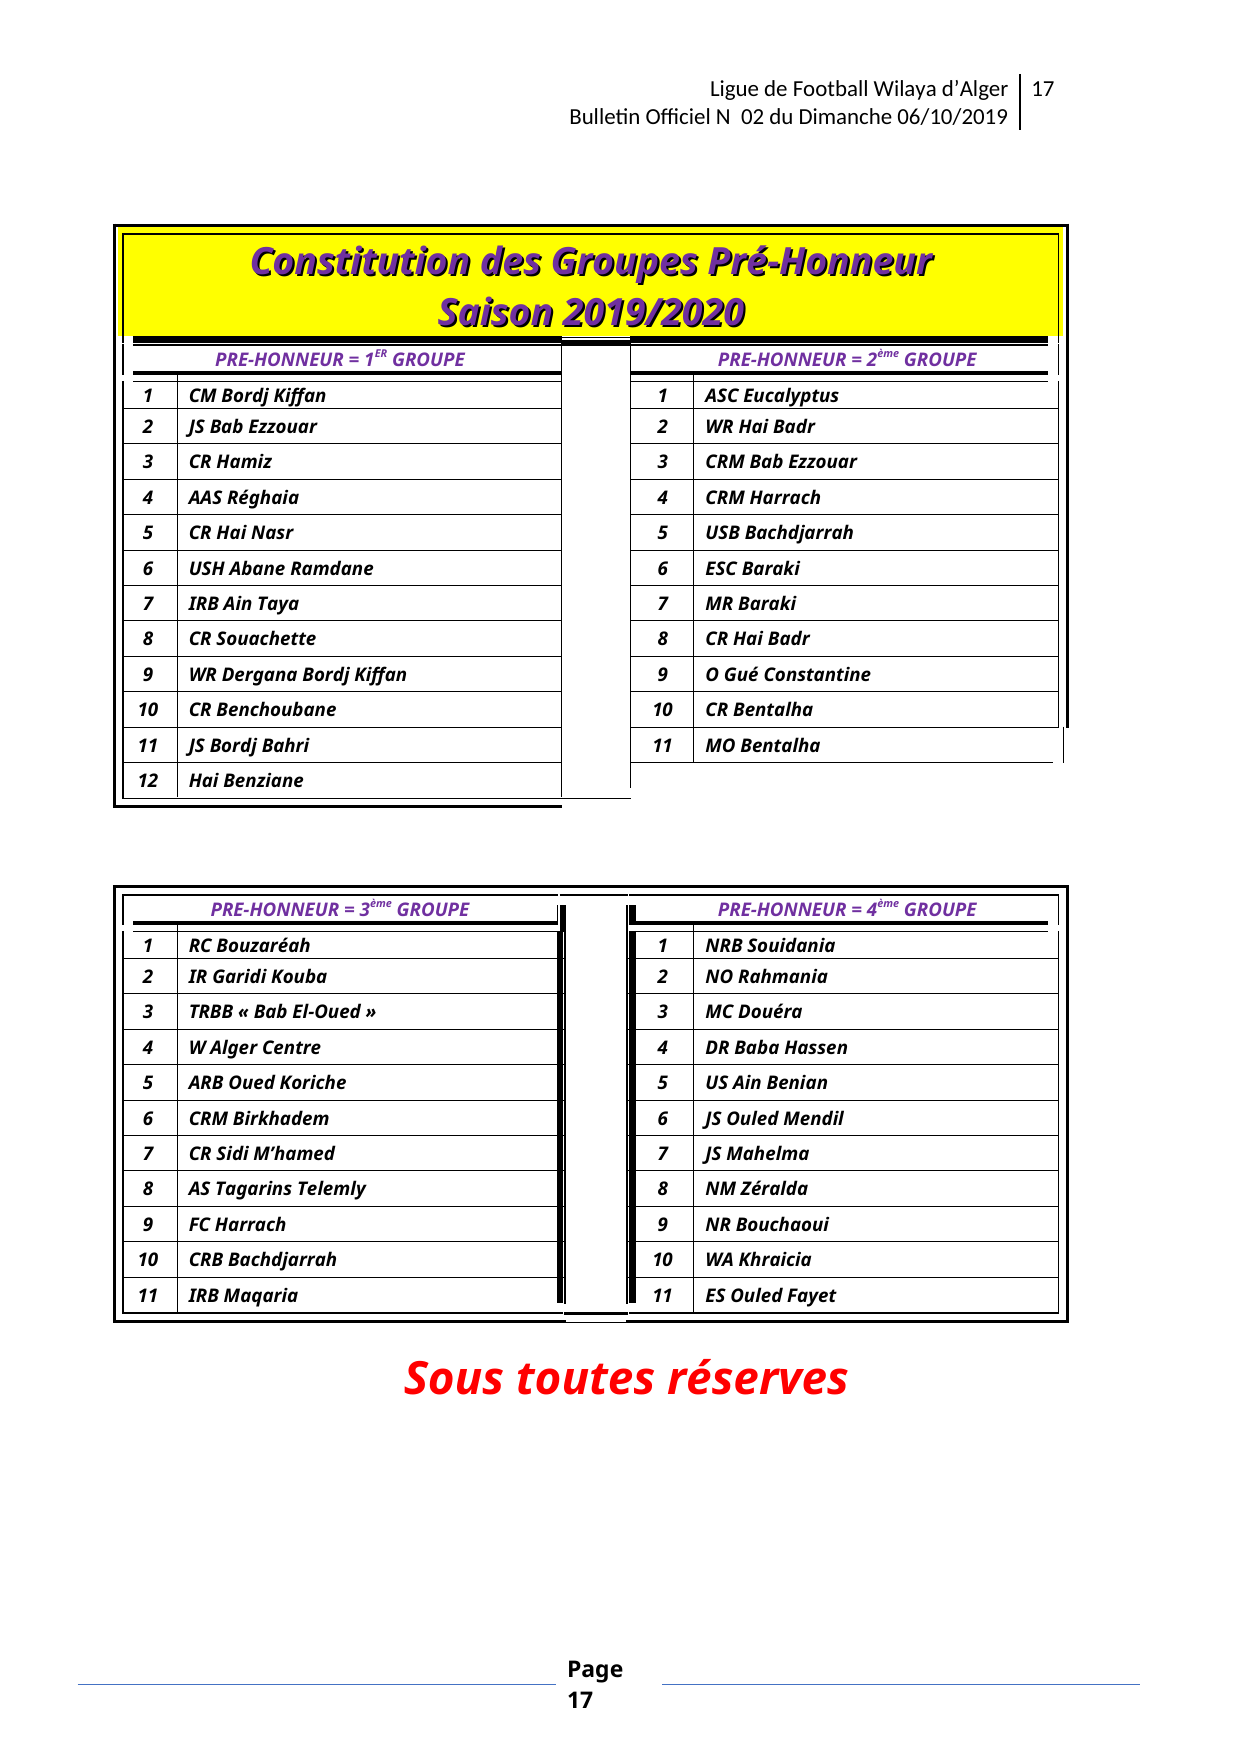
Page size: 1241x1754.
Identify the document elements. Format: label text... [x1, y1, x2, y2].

table_cell 2 [124, 959, 177, 993]
table_cell CR Sidi M’hamed [178, 1136, 557, 1170]
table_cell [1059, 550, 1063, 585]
table_cell MR Baraki [694, 586, 1058, 620]
table_cell 11 [124, 728, 177, 762]
table_cell 5 [124, 515, 177, 549]
table_cell 3 [124, 444, 177, 479]
table_cell [562, 346, 631, 797]
table_cell 7 [124, 1136, 177, 1170]
table_cell CR Benchoubane [178, 692, 561, 727]
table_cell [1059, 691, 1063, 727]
table_cell 10 [631, 692, 693, 727]
table_cell 5 [124, 1065, 177, 1099]
table_cell 5 [636, 1065, 693, 1099]
table_cell TRBB « Bab El-Oued » [178, 994, 557, 1029]
table_cell CM Bordj Kiffan [178, 382, 561, 408]
table_cell NM Zéralda [694, 1171, 1058, 1206]
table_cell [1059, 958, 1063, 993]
table_cell 9 [631, 657, 693, 691]
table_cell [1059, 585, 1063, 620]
table_cell IR Garidi Kouba [178, 959, 557, 993]
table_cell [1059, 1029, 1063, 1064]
table_cell 8 [631, 621, 693, 656]
table_cell Hai Benziane [178, 763, 561, 797]
table_cell 3 [124, 994, 177, 1029]
table_cell CRB Bachdjarrah [178, 1242, 557, 1277]
table_cell AAS Réghaia [178, 480, 561, 514]
table_cell CRM Harrach [694, 480, 1058, 514]
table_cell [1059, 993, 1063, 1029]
table_cell ESC Baraki [694, 551, 1058, 585]
table_cell 4 [636, 1030, 693, 1064]
table_cell 11 [124, 1278, 177, 1312]
table_cell CR Souachette [178, 621, 561, 656]
table_cell 3 [631, 444, 693, 479]
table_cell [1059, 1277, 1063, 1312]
table_cell FC Harrach [178, 1207, 557, 1241]
table_cell CR Hamiz [178, 444, 561, 479]
table_cell DR Baba Hassen [694, 1030, 1058, 1064]
table_cell O Gué Constantine [694, 657, 1058, 691]
table_cell WA Khraicia [694, 1242, 1058, 1277]
table_cell 5 [631, 515, 693, 549]
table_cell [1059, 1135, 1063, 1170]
table_cell NRB Souidania [694, 921, 1063, 958]
table_cell 1 [631, 382, 693, 408]
table_cell 7 [124, 586, 177, 620]
table_cell [694, 762, 1063, 797]
table_cell 10 [124, 692, 177, 727]
table_cell AS Tagarins Telemly [178, 1171, 557, 1206]
table_cell RC Bouzaréah [178, 932, 557, 958]
table_cell 6 [631, 551, 693, 585]
table_cell 11 [631, 728, 693, 762]
table_cell 7 [636, 1136, 693, 1170]
table_cell ASC Eucalyptus [694, 371, 1063, 408]
table_cell US Ain Benian [694, 1065, 1058, 1099]
table_cell USB Bachdjarrah [694, 515, 1058, 549]
table_cell 2 [631, 409, 693, 443]
table_cell 9 [636, 1207, 693, 1241]
table_cell 6 [636, 1101, 693, 1135]
table_cell WR Dergana Bordj Kiffan [178, 657, 561, 691]
table_cell PRE-HONNEUR = 2ème GROUPE [631, 336, 1063, 371]
table_cell 9 [124, 657, 177, 691]
table_cell [631, 763, 694, 797]
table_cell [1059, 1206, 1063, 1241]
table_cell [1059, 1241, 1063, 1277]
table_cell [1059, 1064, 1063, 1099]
table_cell ES Ouled Fayet [694, 1278, 1058, 1312]
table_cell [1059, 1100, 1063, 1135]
table_cell CR Hai Badr [694, 621, 1058, 656]
text Sous toutes réserves [89, 1346, 1164, 1408]
table_cell 8 [636, 1171, 693, 1206]
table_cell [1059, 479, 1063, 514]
table_cell IRB Maqaria [178, 1278, 561, 1312]
table_cell 10 [124, 1242, 177, 1277]
table_cell 12 [124, 763, 177, 797]
table_cell CRM Birkhadem [178, 1101, 557, 1135]
table_cell 8 [124, 1171, 177, 1206]
table_cell WR Hai Badr [694, 409, 1058, 443]
table_header PRE-HONNEUR = 4ème GROUPE [631, 888, 1063, 921]
table_cell 7 [631, 586, 693, 620]
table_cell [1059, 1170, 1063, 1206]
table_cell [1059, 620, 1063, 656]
table_cell 1 [118, 921, 177, 958]
table_cell 3 [636, 994, 693, 1029]
table_cell JS Mahelma [694, 1136, 1058, 1170]
table_cell 2 [636, 959, 693, 993]
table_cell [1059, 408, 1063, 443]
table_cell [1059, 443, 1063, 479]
table_cell ARB Oued Koriche [178, 1065, 557, 1099]
table_cell CR Bentalha [694, 692, 1058, 727]
table_cell MC Douéra [694, 994, 1058, 1029]
table_cell 10 [636, 1242, 693, 1277]
table_header [561, 888, 631, 1312]
table_cell 6 [124, 551, 177, 585]
table_cell JS Ouled Mendil [694, 1101, 1058, 1135]
table_cell 4 [124, 1030, 177, 1064]
table_cell CRM Bab Ezzouar [694, 444, 1058, 479]
table_cell JS Bordj Bahri [178, 728, 561, 762]
table_cell CR Hai Nasr [178, 515, 561, 549]
table_cell PRE-HONNEUR = 1ER GROUPE [118, 336, 561, 371]
table_cell 11 [631, 1278, 693, 1312]
table_cell 9 [124, 1207, 177, 1241]
table_cell IRB Ain Taya [178, 586, 561, 620]
table_cell 6 [124, 1101, 177, 1135]
table_cell JS Bab Ezzouar [178, 409, 561, 443]
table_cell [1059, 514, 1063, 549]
table_cell NR Bouchaoui [694, 1207, 1058, 1241]
table_cell MO Bentalha [694, 727, 1063, 762]
table_cell 4 [124, 480, 177, 514]
table_cell 1 [118, 371, 177, 408]
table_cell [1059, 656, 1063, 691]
table_cell NO Rahmania [694, 959, 1058, 993]
table_cell 4 [631, 480, 693, 514]
table_cell 8 [124, 621, 177, 656]
table_cell USH Abane Ramdane [178, 551, 561, 585]
table_header Constitution des Groupes Pré-Honneur Saison 2019/2020 [118, 227, 1063, 336]
table_cell 1 [636, 932, 693, 958]
table_cell W Alger Centre [178, 1030, 557, 1064]
table_cell 2 [124, 409, 177, 443]
table_header PRE-HONNEUR = 3ème GROUPE [118, 888, 561, 921]
